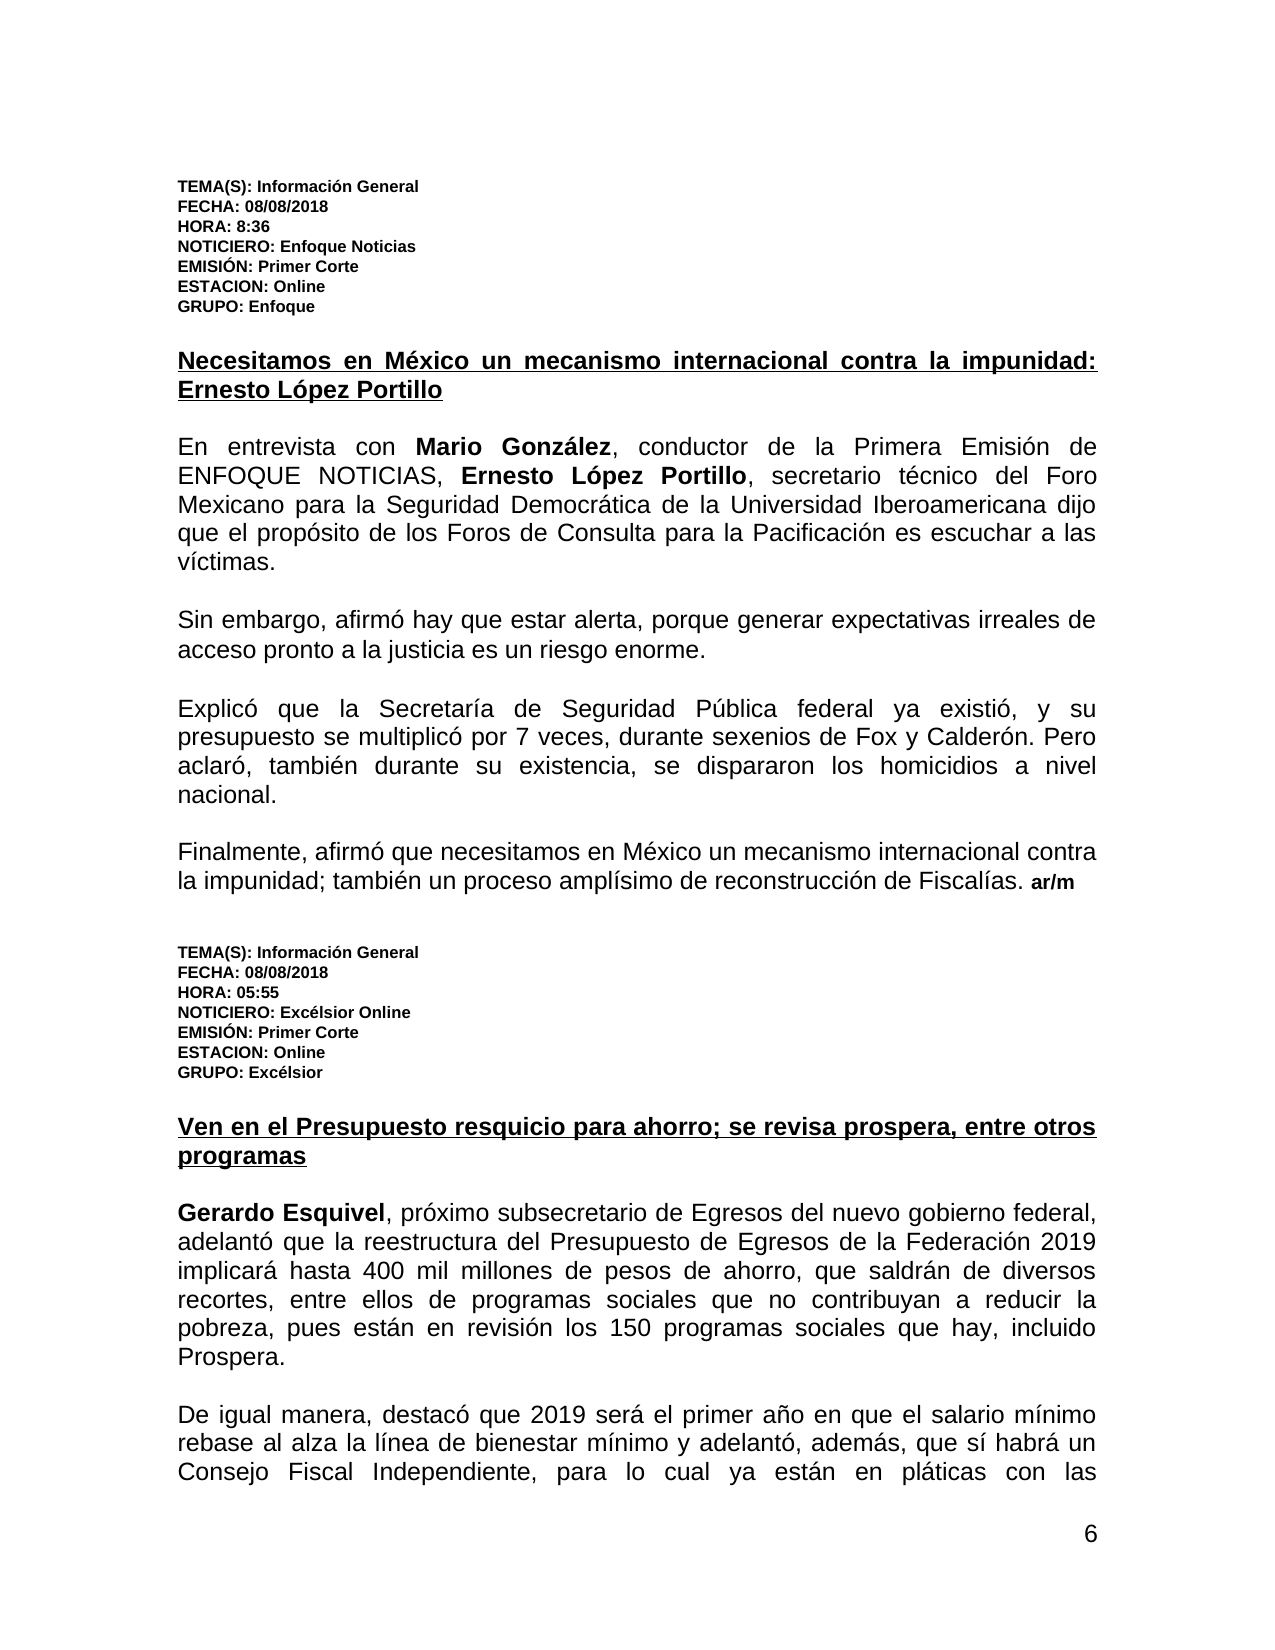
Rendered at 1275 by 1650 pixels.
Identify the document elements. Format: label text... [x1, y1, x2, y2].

text En entrevista con Mario González, conductor de la Primera Emisión de ENFOQUE NOTICIAS, Ernesto López Portillo, secretario técnico del Foro Mexicano para la Seguridad Democrática de la Universidad Iberoamericana dijo que el propósito de los Foros de Consulta para la Pacificación es escuchar a las víctimas. [177, 432, 1098, 576]
text Sin embargo, afirmó hay que estar alerta, porque generar expectativas irreales de acceso pronto a la justicia es un riesgo enorme. [177, 604, 1098, 663]
text GRUPO: Excélsior [177, 1063, 1098, 1082]
text NOTICIERO: Excélsior Online [177, 1003, 1098, 1022]
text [177, 1400, 1098, 1486]
text HORA: 8:36 [177, 217, 1098, 236]
text FECHA: 08/08/2018 [177, 196, 1098, 216]
text Necesitamos en México un mecanismo internacional contra la impunidad: Ernesto López Portillo [177, 372, 1098, 403]
text ESTACION: Online [177, 1043, 1098, 1062]
text FECHA: 08/08/2018 [177, 963, 1098, 982]
text Finalmente, afirmó que necesitamos en México un mecanismo internacional contra la impunidad; también un proceso amplísimo de reconstrucción de Fiscalías. ar/m [177, 837, 1098, 895]
text TEMA(S): Información General [177, 943, 1098, 962]
text Necesitamos en México un mecanismo internacional contra la impunidad: Ernesto López Portillo [177, 346, 1098, 371]
text EMISIÓN: Primer Corte [177, 1023, 1098, 1042]
text NOTICIERO: Enfoque Noticias [177, 237, 1098, 256]
text EMISIÓN: Primer Corte [177, 257, 1098, 276]
text Gerardo Esquivel, próximo subsecretario de Egresos del nuevo gobierno federal, adelantó que la reestructura del Presupuesto de Egresos de la Federación 2019 implicará hasta 400 mil millones de pesos de ahorro, que saldrán de diversos recortes, entre ellos de programas sociales que no contribuyan a reducir la pobreza, pues están en revisión los 150 programas sociales que hay, incluido Prospera. [177, 1198, 1098, 1371]
text HORA: 05:55 [177, 983, 1098, 1002]
text ESTACION: Online [177, 277, 1098, 296]
text GRUPO: Enfoque [177, 297, 1098, 316]
text TEMA(S): Información General [177, 176, 1098, 196]
text Ven en el Presupuesto resquicio para ahorro; se revisa prospera, entre otros programas [177, 1112, 1098, 1170]
text Explicó que la Secretaría de Seguridad Pública federal ya existió, y su presupuesto se multiplicó por 7 veces, durante sexenios de Fox y Calderón. Pero aclaró, también durante su existencia, se dispararon los homicidios a nivel nacional. [177, 693, 1098, 808]
